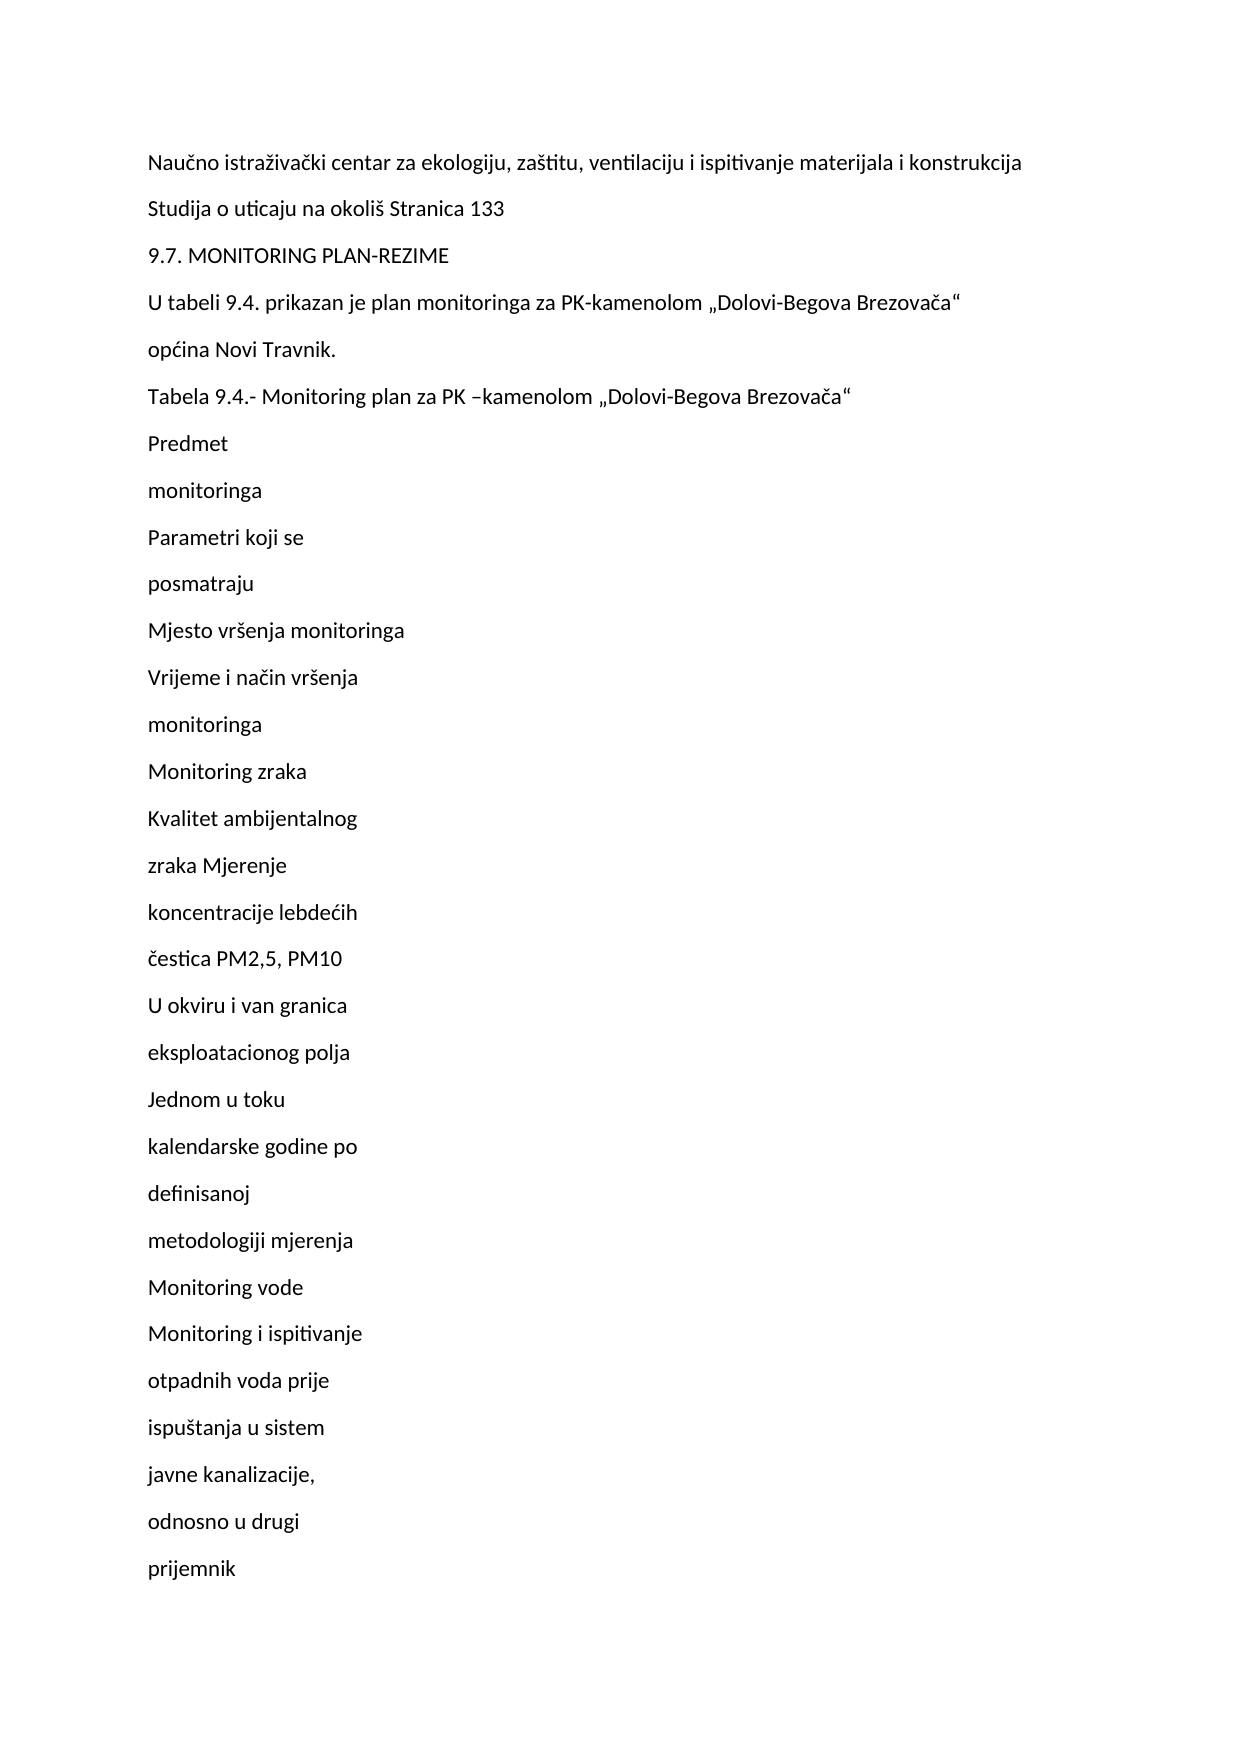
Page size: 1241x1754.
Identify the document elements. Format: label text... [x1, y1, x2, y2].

text Monitoring zraka [148, 757, 1093, 785]
text Predmet [148, 429, 1093, 457]
text Tabela 9.4.- Monitoring plan za PK –kamenolom „Dolovi-Begova Brezovača“ [148, 382, 1093, 410]
text Naučno istraživački centar za ekologiju, zaštitu, ventilaciju i ispitivanje materijala i konstrukcija [148, 148, 1093, 176]
text Monitoring vode [148, 1273, 1093, 1301]
text Studija o uticaju na okoliš Stranica 133 [148, 194, 1093, 222]
text eksploatacionog polja [148, 1038, 1093, 1066]
text Monitoring i ispitivanje [148, 1319, 1093, 1347]
text Jednom u toku [148, 1085, 1093, 1113]
text ispuštanja u sistem [148, 1413, 1093, 1441]
text Parametri koji se [148, 523, 1093, 551]
text javne kanalizacije, [148, 1460, 1093, 1488]
text monitoringa [148, 710, 1093, 738]
text definisanoj [148, 1179, 1093, 1207]
text 9.7. MONITORING PLAN-REZIME [148, 241, 1093, 269]
text koncentracije lebdećih [148, 898, 1093, 926]
text odnosno u drugi [148, 1507, 1093, 1535]
text Kvalitet ambijentalnog [148, 804, 1093, 832]
text monitoringa [148, 476, 1093, 504]
text U tabeli 9.4. prikazan je plan monitoringa za PK-kamenolom „Dolovi-Begova Brezovača“ [148, 288, 1093, 316]
text U okviru i van granica [148, 991, 1093, 1019]
text Vrijeme i način vršenja [148, 663, 1093, 691]
text prijemnik [148, 1554, 1093, 1582]
text metodologiji mjerenja [148, 1226, 1093, 1254]
text općina Novi Travnik. [148, 335, 1093, 363]
text zraka Mjerenje [148, 851, 1093, 879]
text čestica PM2,5, PM10 [148, 944, 1093, 972]
text otpadnih voda prije [148, 1366, 1093, 1394]
text Mjesto vršenja monitoringa [148, 616, 1093, 644]
text posmatraju [148, 569, 1093, 597]
text kalendarske godine po [148, 1132, 1093, 1160]
